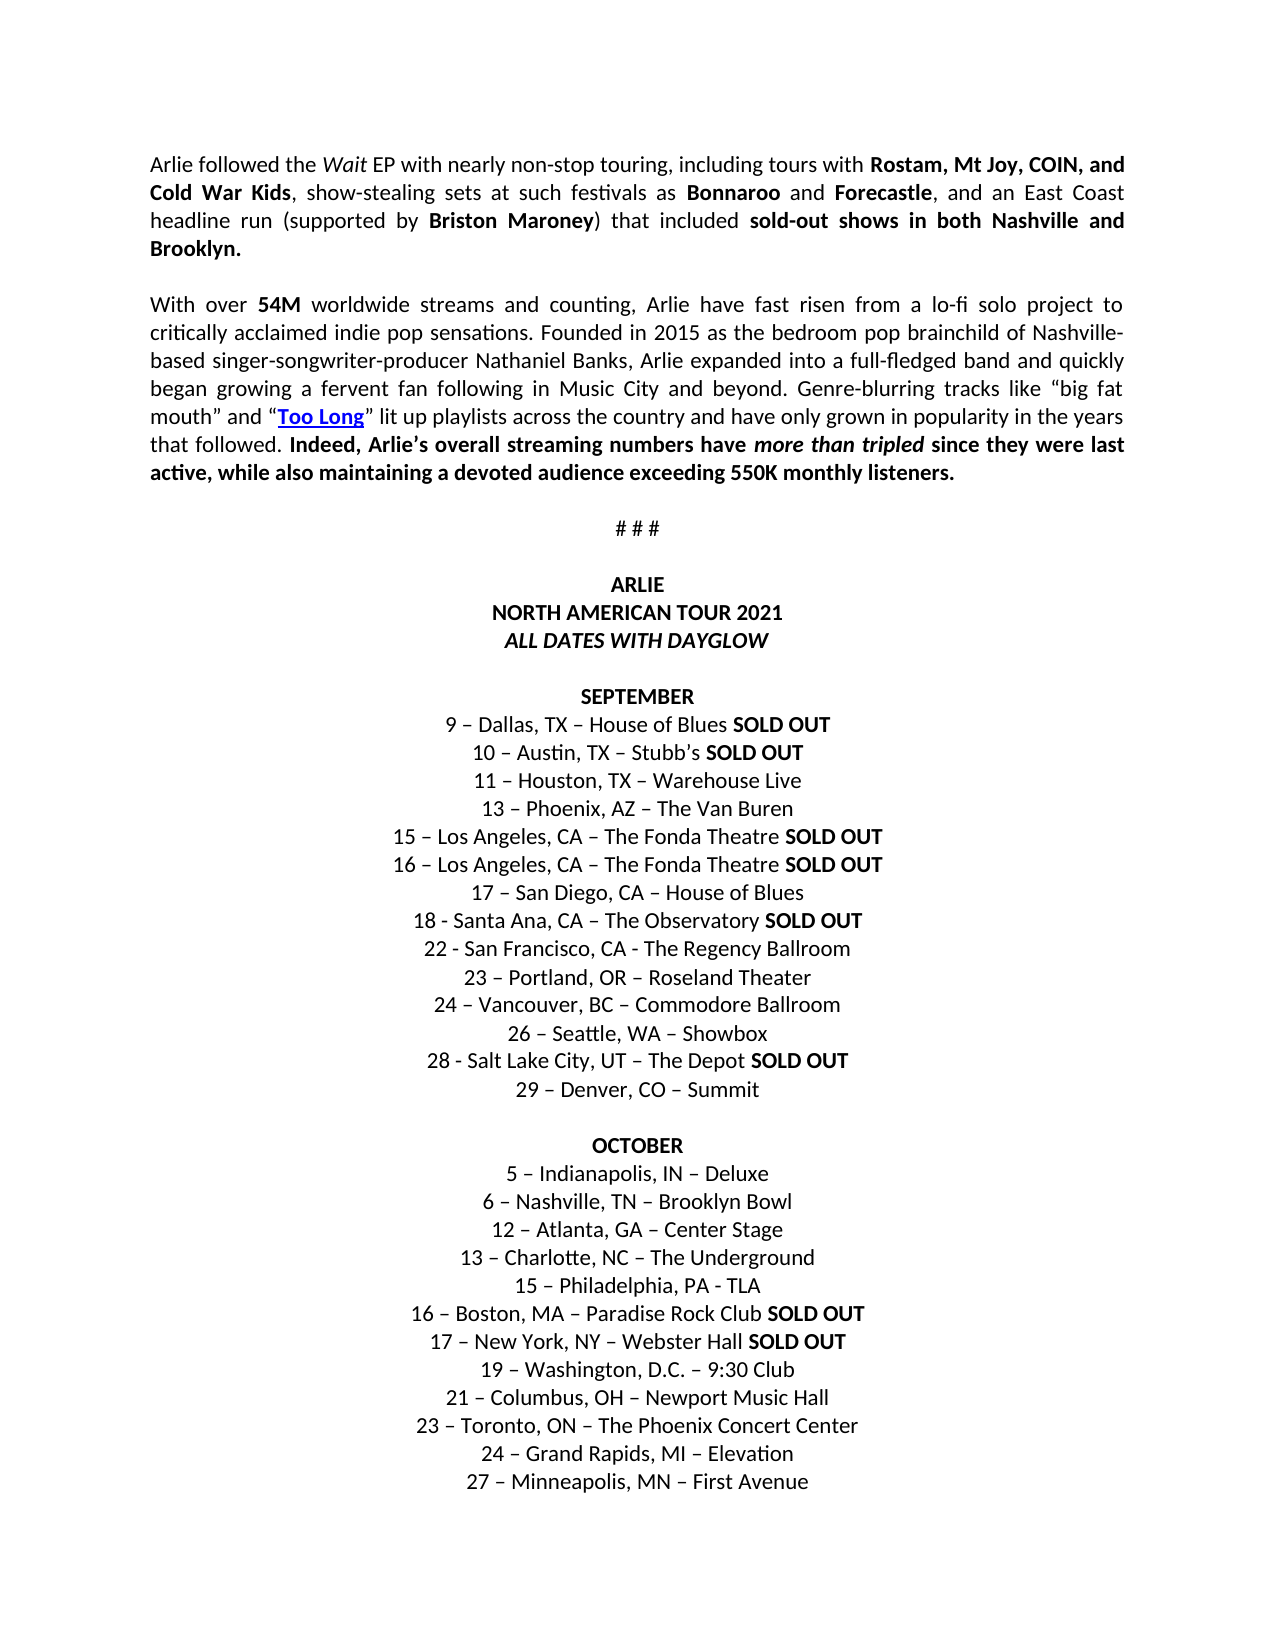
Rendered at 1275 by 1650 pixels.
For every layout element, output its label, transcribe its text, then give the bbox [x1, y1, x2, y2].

text 24 – Grand Rapids, MI – Elevation [150, 1439, 1125, 1467]
text 10 – Austin, TX – Stubb’s SOLD OUT [150, 738, 1125, 766]
text ALL DATES WITH DAYGLOW [150, 626, 1125, 654]
text 15 – Philadelphia, PA - TLA [150, 1271, 1125, 1299]
text # # # [150, 514, 1125, 542]
text 6 – Nashville, TN – Brooklyn Bowl [150, 1187, 1125, 1215]
text 12 – Atlanta, GA – Center Stage [150, 1215, 1125, 1243]
text 26 – Seattle, WA – Showbox [150, 1019, 1125, 1047]
text 28 - Salt Lake City, UT – The Depot SOLD OUT [150, 1047, 1125, 1075]
text 13 – Phoenix, AZ – The Van Buren [150, 794, 1125, 822]
text 23 – Toronto, ON – The Phoenix Concert Center [150, 1411, 1125, 1439]
text 27 – Minneapolis, MN – First Avenue [150, 1467, 1125, 1495]
text 16 – Los Angeles, CA – The Fonda Theatre SOLD OUT [150, 851, 1125, 878]
text 17 – New York, NY – Webster Hall SOLD OUT [150, 1327, 1125, 1355]
text 16 – Boston, MA – Paradise Rock Club SOLD OUT [150, 1299, 1125, 1327]
text 5 – Indianapolis, IN – Deluxe [150, 1159, 1125, 1187]
text 24 – Vancouver, BC – Commodore Ballroom [150, 991, 1125, 1019]
text ARLIE [150, 570, 1125, 598]
text 23 – Portland, OR – Roseland Theater [150, 963, 1125, 991]
text 15 – Los Angeles, CA – The Fonda Theatre SOLD OUT [150, 822, 1125, 851]
text SEPTEMBER [150, 682, 1125, 710]
text 29 – Denver, CO – Summit [150, 1075, 1125, 1103]
text With over 54M worldwide streams and counting, Arlie have fast risen from a lo-fi solo project to critically acclaimed indie pop sensations. Founded in 2015 as the bedroom pop brainchild of Nashville-based singer-songwriter-producer Nathaniel Banks, Arlie expanded into a full-fledged band and quickly began growing a fervent fan following in Music City and beyond. Genre-blurring tracks like “big fat mouth” and “Too Long” lit up playlists across the country and have only grown in popularity in the years that followed. Indeed, Arlie’s overall streaming numbers have more than tripled since they were last active, while also maintaining a devoted audience exceeding 550K monthly listeners. [150, 290, 1125, 486]
text 18 - Santa Ana, CA – The Observatory SOLD OUT [150, 907, 1125, 934]
text NORTH AMERICAN TOUR 2021 [150, 598, 1125, 626]
text Arlie followed the Wait EP with nearly non-stop touring, including tours with Rostam, Mt Joy, COIN, and Cold War Kids, show-stealing sets at such festivals as Bonnaroo and Forecastle, and an East Coast headline run (supported by Briston Maroney) that included sold-out shows in both Nashville and Brooklyn. [150, 150, 1125, 262]
text 9 – Dallas, TX – House of Blues SOLD OUT [150, 710, 1125, 738]
text 13 – Charlotte, NC – The Underground [150, 1243, 1125, 1271]
text OCTOBER [150, 1131, 1125, 1159]
text 22 - San Francisco, CA - The Regency Ballroom [150, 934, 1125, 963]
text 19 – Washington, D.C. – 9:30 Club [150, 1355, 1125, 1383]
text 11 – Houston, TX – Warehouse Live [150, 766, 1125, 794]
text 17 – San Diego, CA – House of Blues [150, 878, 1125, 907]
text 21 – Columbus, OH – Newport Music Hall [150, 1383, 1125, 1411]
